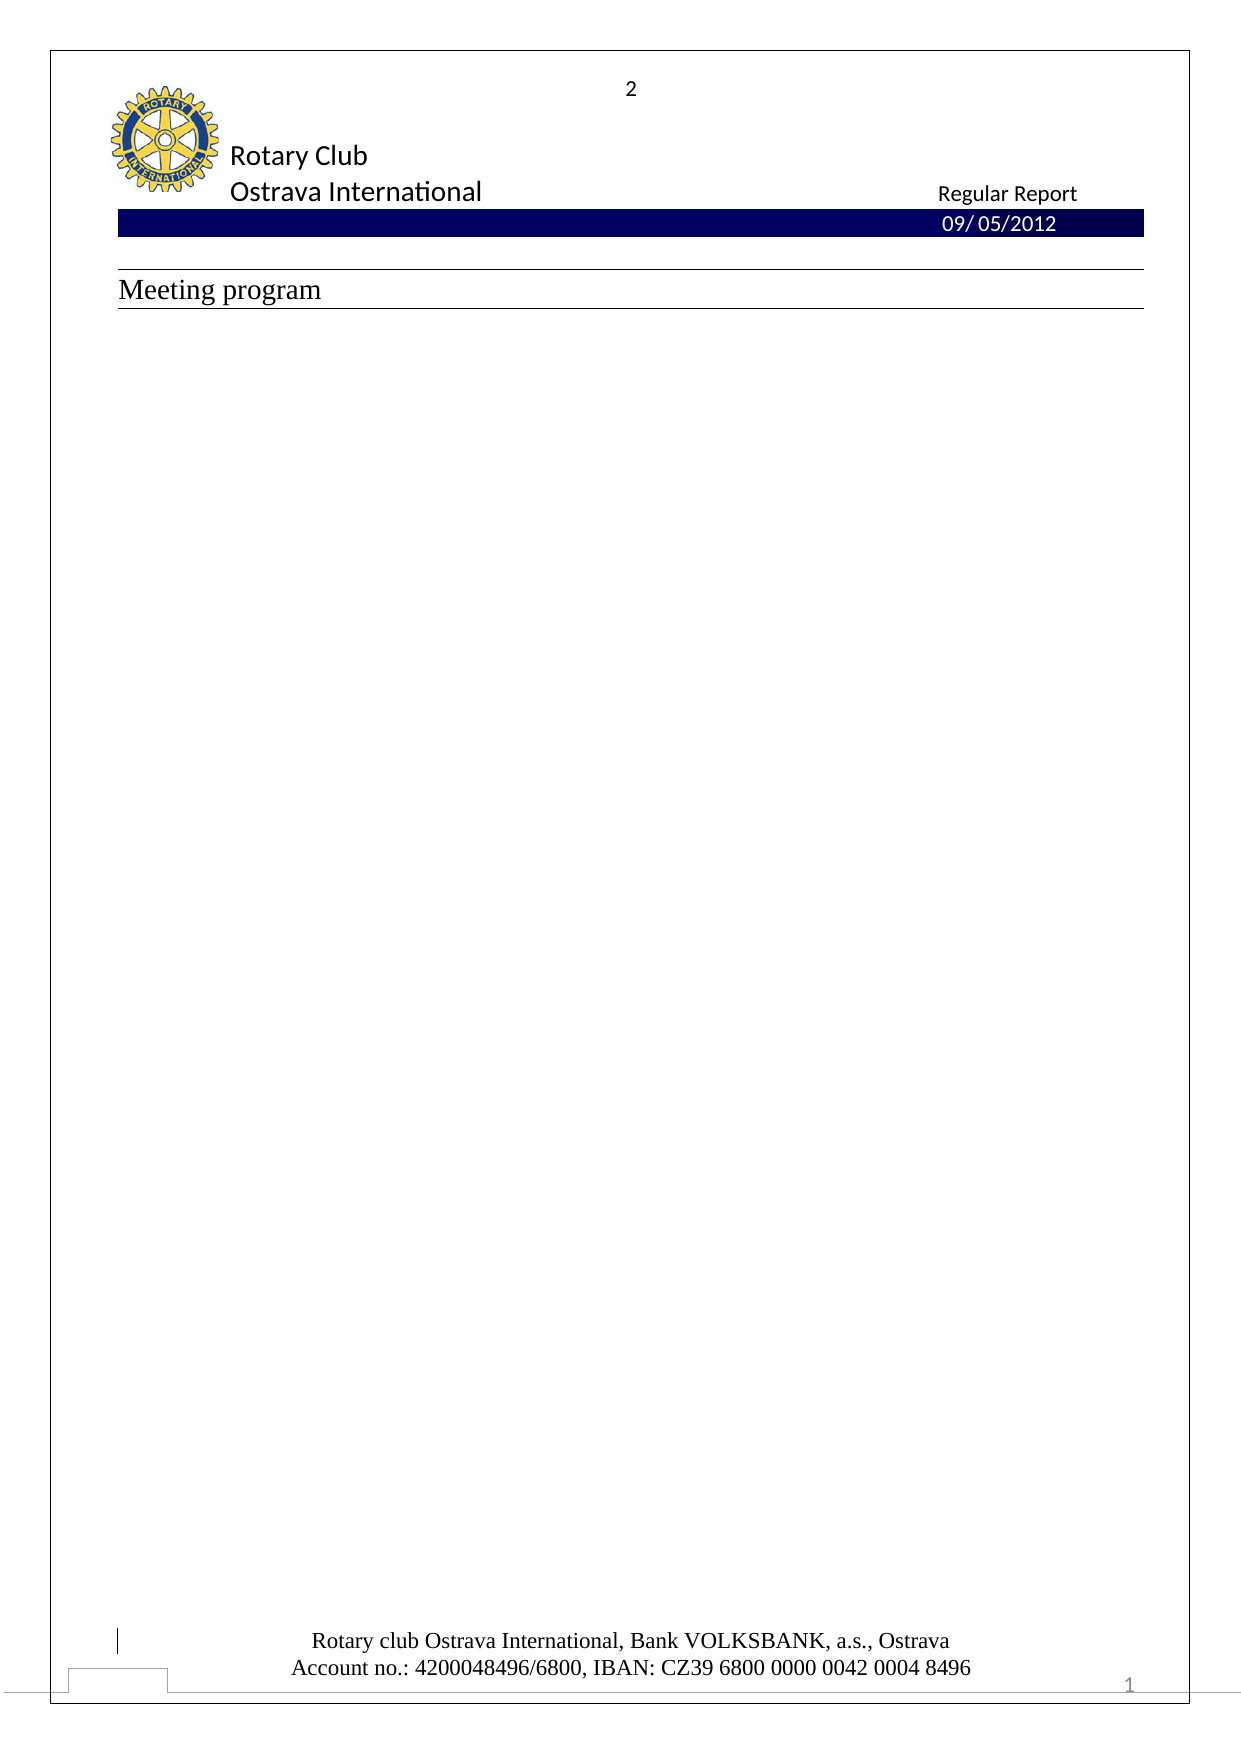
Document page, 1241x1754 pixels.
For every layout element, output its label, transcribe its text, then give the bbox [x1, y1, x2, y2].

text Meeting program [118, 270, 1144, 308]
picture [110, 86, 219, 189]
